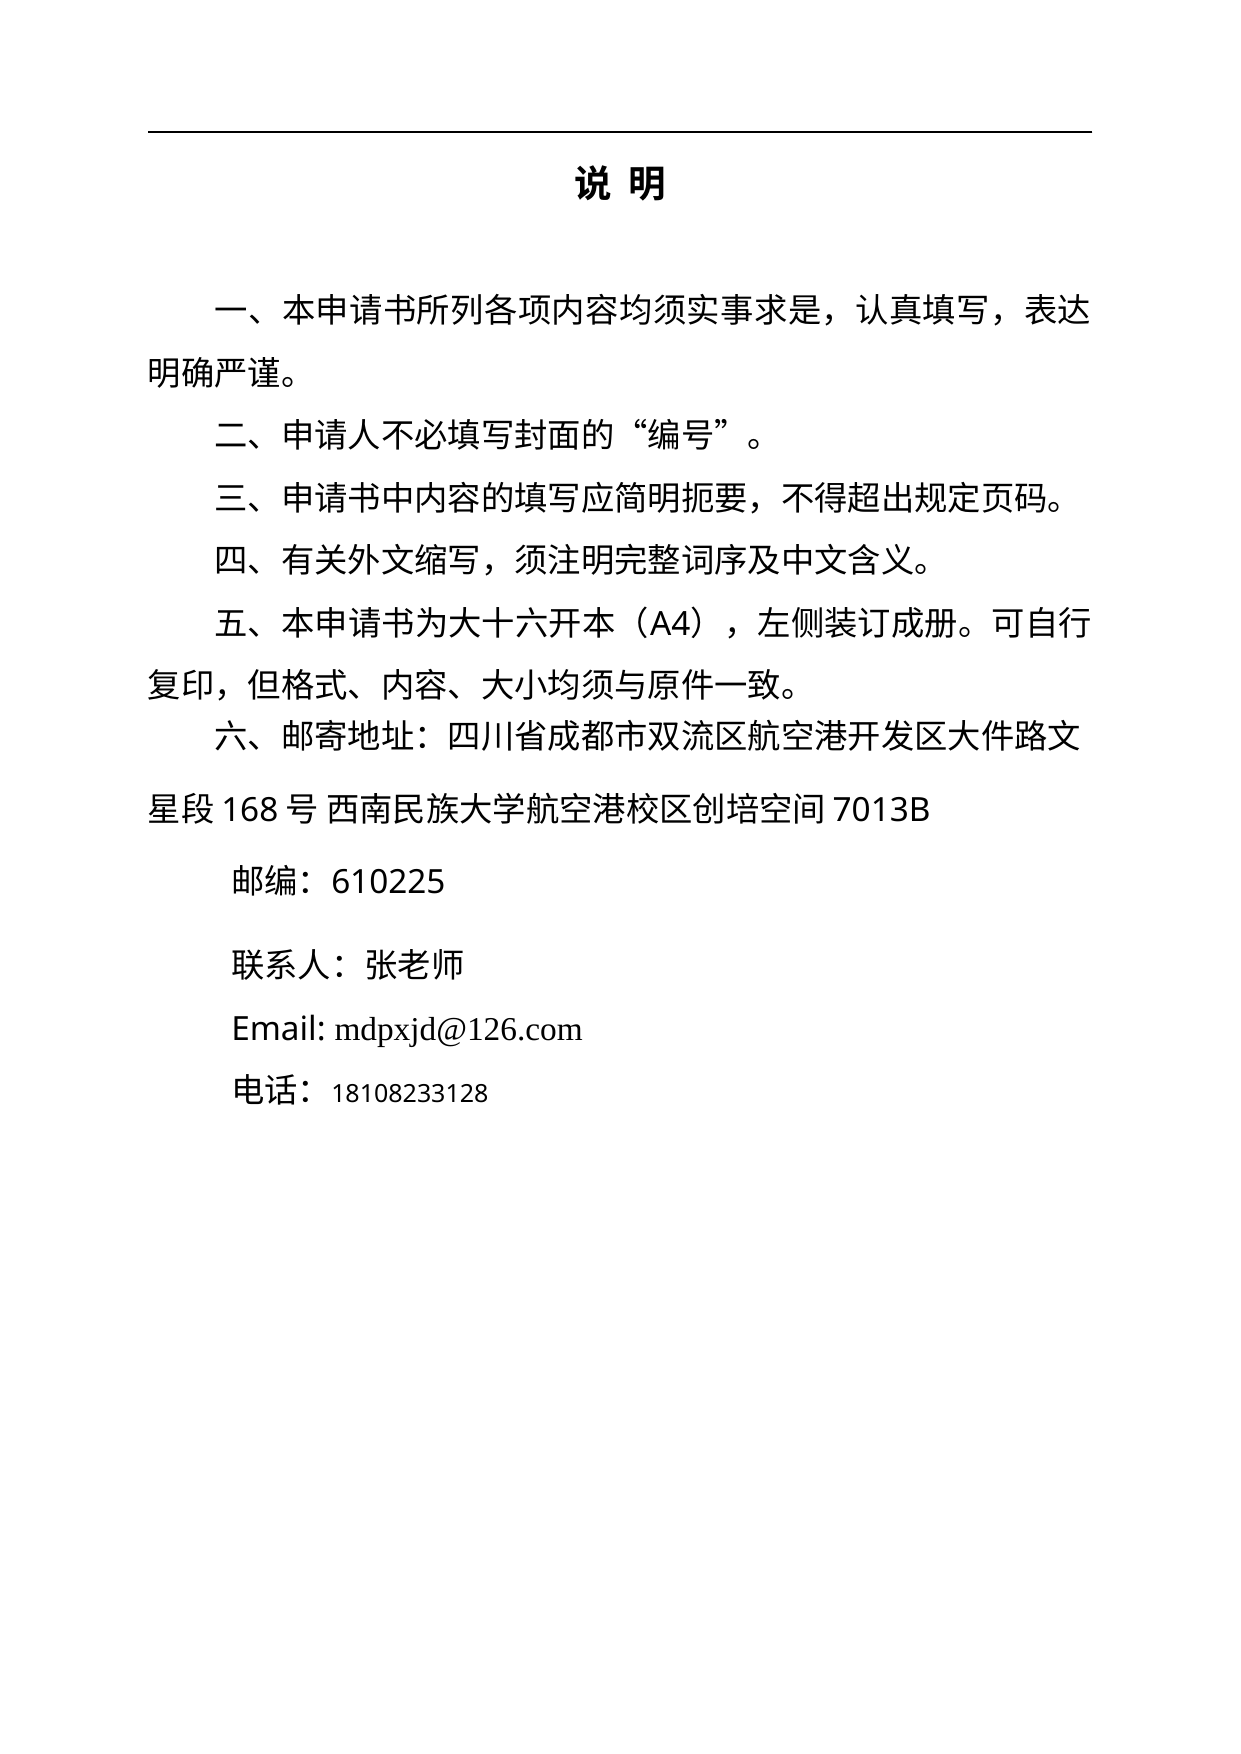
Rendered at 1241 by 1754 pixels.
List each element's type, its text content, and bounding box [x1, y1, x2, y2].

text 五、本申请书为大十六开本（A4），左侧装订成册。可自行复印，但格式、内容、大小均须与原件一致。 [148, 585, 1092, 710]
text 电话：18108233128 [148, 1053, 1092, 1115]
text 三、申请书中内容的填写应简明扼要，不得超出规定页码。 [148, 460, 1092, 523]
text 二、申请人不必填写封面的“编号”。 [148, 398, 1092, 460]
text 四、有关外文缩写，须注明完整词序及中文含义。 [148, 523, 1092, 585]
text 邮编：610225 [148, 855, 1092, 903]
text Email: mdpxjd@126.com [148, 990, 1092, 1053]
text 说 明 [148, 148, 1092, 210]
text 联系人：张老师 [148, 928, 1092, 990]
text 六、邮寄地址：四川省成都市双流区航空港开发区大件路文星段168号 西南民族大学航空港校区创培空间7013B [148, 710, 1092, 831]
text 一、本申请书所列各项内容均须实事求是，认真填写，表达明确严谨。 [148, 273, 1092, 398]
